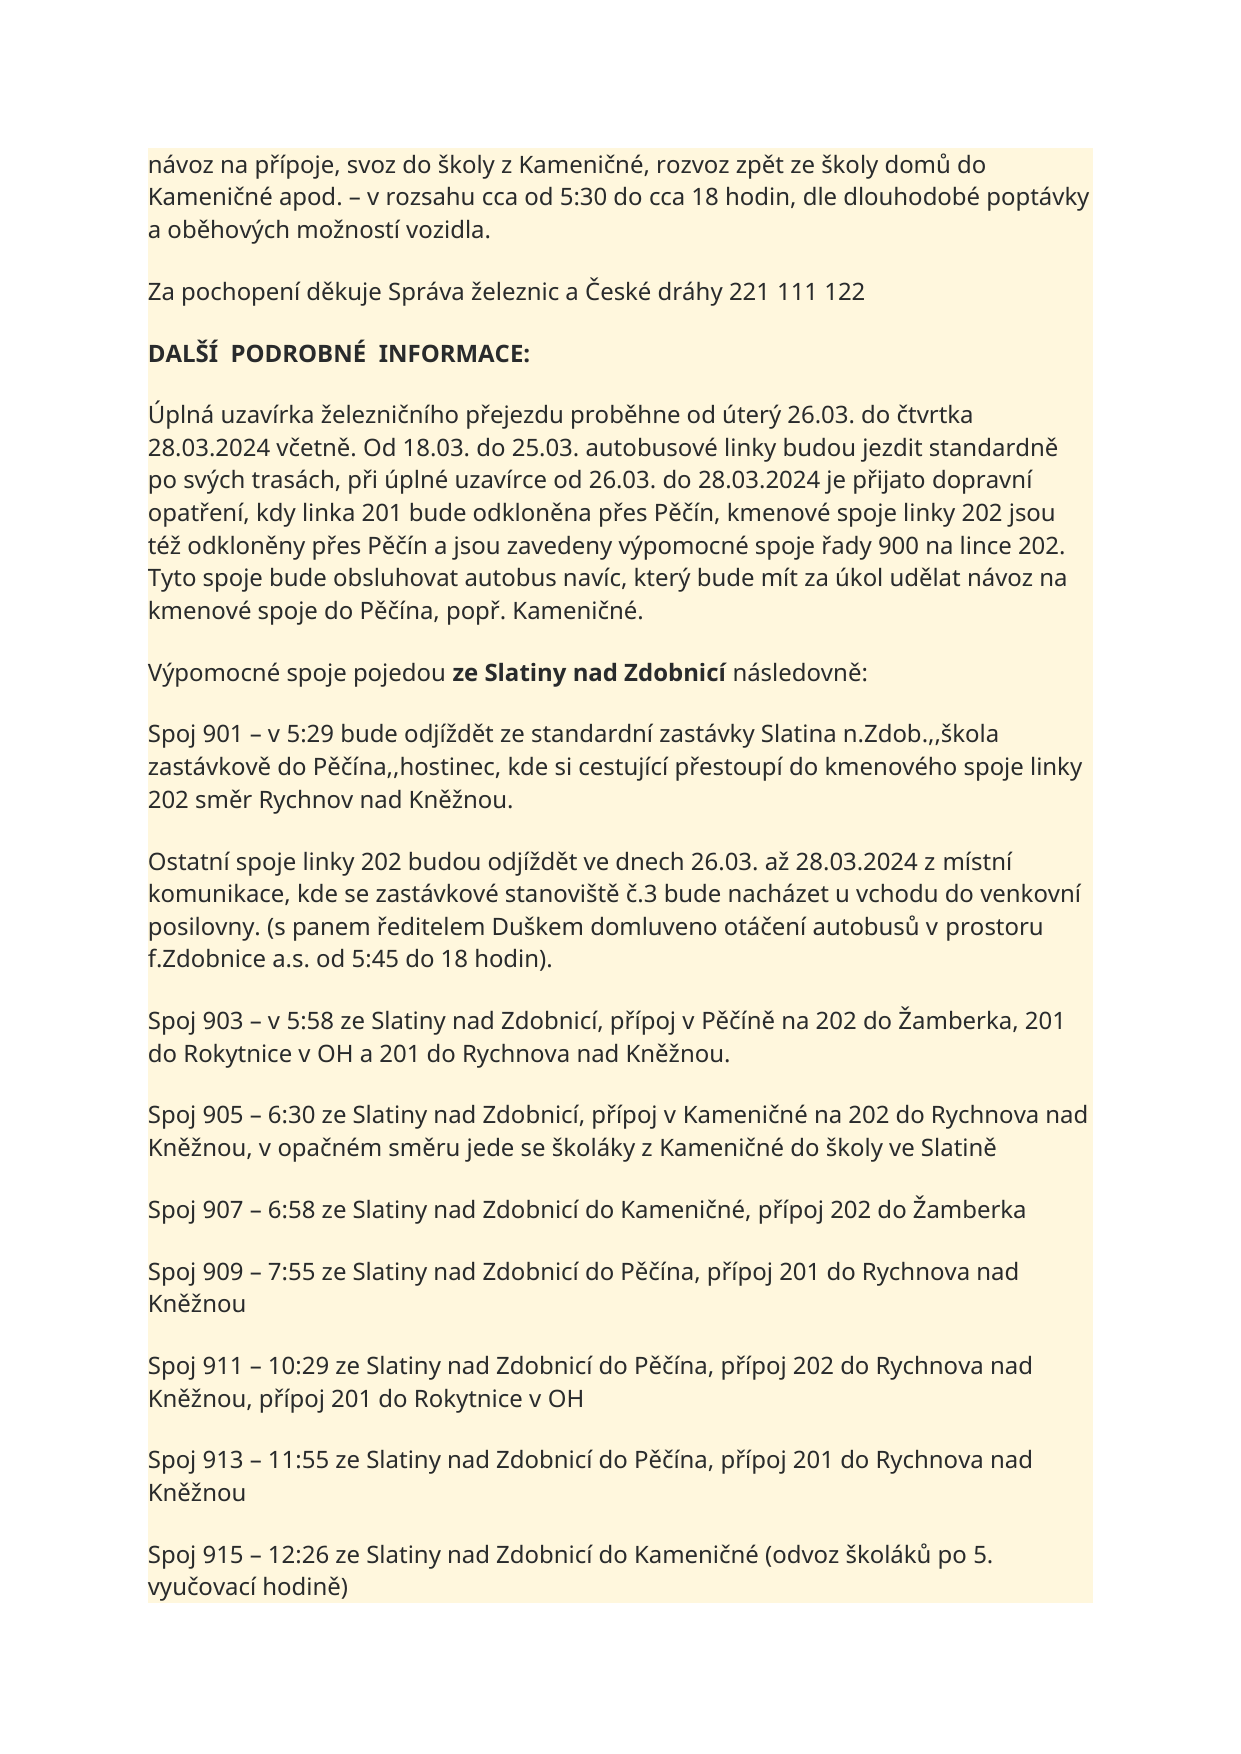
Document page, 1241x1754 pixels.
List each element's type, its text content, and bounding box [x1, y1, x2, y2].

text DALŠÍ PODROBNÉ INFORMACE: [148, 336, 1093, 369]
text Spoj 913 – 11:55 ze Slatiny nad Zdobnicí do Pěčína, přípoj 201 do Rychnova nad Kněžnou [148, 1443, 1093, 1508]
text Spoj 911 – 10:29 ze Slatiny nad Zdobnicí do Pěčína, přípoj 202 do Rychnova nad Kněžnou, přípoj 201 do Rokytnice v OH [148, 1349, 1093, 1414]
text Výpomocné spoje pojedou ze Slatiny nad Zdobnicí následovně: [148, 656, 1093, 688]
text Za pochopení děkuje Správa železnic a České dráhy 221 111 122 [148, 274, 1093, 307]
text Spoj 903 – v 5:58 ze Slatiny nad Zdobnicí, přípoj v Pěčíně na 202 do Žamberka, 201 do Rokytnice v OH a 201 do Rychnova nad Kněžnou. [148, 1004, 1093, 1069]
text Spoj 901 – v 5:29 bude odjíždět ze standardní zastávky Slatina n.Zdob.,,škola zastávkově do Pěčína,,hostinec, kde si cestující přestoupí do kmenového spoje linky 202 směr Rychnov nad Kněžnou. [148, 717, 1093, 815]
text Spoj 907 – 6:58 ze Slatiny nad Zdobnicí do Kameničné, přípoj 202 do Žamberka [148, 1193, 1093, 1225]
text Spoj 905 – 6:30 ze Slatiny nad Zdobnicí, přípoj v Kameničné na 202 do Rychnova nad Kněžnou, v opačném směru jede se školáky z Kameničné do školy ve Slatině [148, 1098, 1093, 1163]
text Spoj 909 – 7:55 ze Slatiny nad Zdobnicí do Pěčína, přípoj 201 do Rychnova nad Kněžnou [148, 1254, 1093, 1319]
text návoz na přípoje, svoz do školy z Kameničné, rozvoz zpět ze školy domů do Kameničné apod. – v rozsahu cca od 5:30 do cca 18 hodin, dle dlouhodobé poptávky a oběhových možností vozidla. [148, 148, 1093, 245]
text Úplná uzavírka železničního přejezdu proběhne od úterý 26.03. do čtvrtka 28.03.2024 včetně. Od 18.03. do 25.03. autobusové linky budou jezdit standardně po svých trasách, při úplné uzavírce od 26.03. do 28.03.2024 je přijato dopravní opatření, kdy linka 201 bude odkloněna přes Pěčín, kmenové spoje linky 202 jsou též odkloněny přes Pěčín a jsou zavedeny výpomocné spoje řady 900 na lince 202. Tyto spoje bude obsluhovat autobus navíc, který bude mít za úkol udělat návoz na kmenové spoje do Pěčína, popř. Kameničné. [148, 398, 1093, 626]
text Ostatní spoje linky 202 budou odjíždět ve dnech 26.03. až 28.03.2024 z místní komunikace, kde se zastávkové stanoviště č.3 bude nacházet u vchodu do venkovní posilovny. (s panem ředitelem Duškem domluveno otáčení autobusů v prostoru f.Zdobnice a.s. od 5:45 do 18 hodin). [148, 844, 1093, 975]
text Spoj 915 – 12:26 ze Slatiny nad Zdobnicí do Kameničné (odvoz školáků po 5. vyučovací hodině) [148, 1537, 1093, 1603]
